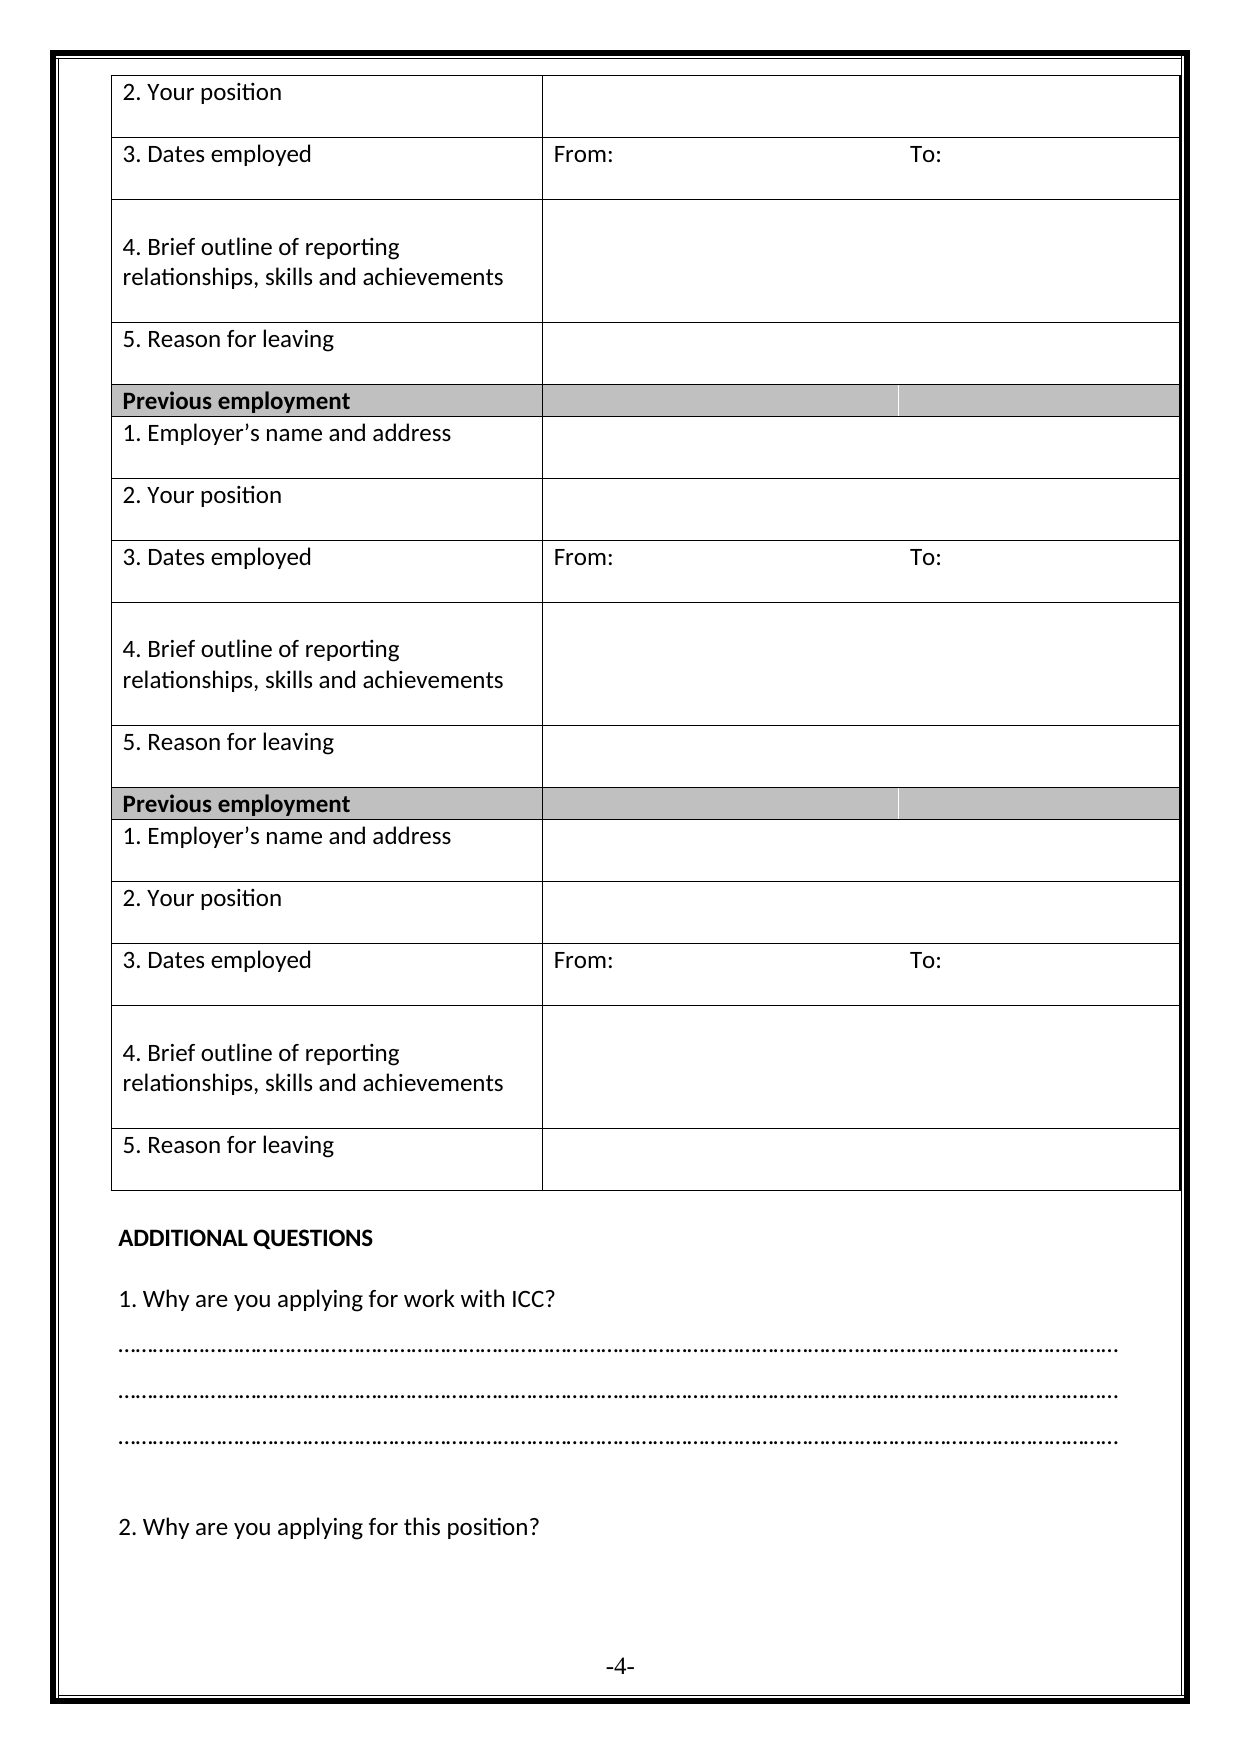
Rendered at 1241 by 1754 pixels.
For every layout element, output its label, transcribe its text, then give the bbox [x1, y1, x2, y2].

table_cell 2. Your position [112, 76, 542, 137]
table_cell 5. Reason for leaving [112, 726, 542, 787]
table_cell 2. Your position [112, 479, 542, 540]
table_cell [543, 1129, 1179, 1190]
table_cell 1. Employer’s name and address [112, 417, 542, 478]
table_cell To: [899, 138, 1179, 199]
table_cell 4. Brief outline of reporting relationships, skills and achievements [112, 603, 542, 725]
table_cell From: [543, 138, 898, 199]
table_cell [899, 385, 1179, 416]
table_cell [543, 788, 898, 819]
text 2. Why are you applying for this position? [118, 1512, 1122, 1542]
table_cell [543, 882, 1179, 943]
table_cell 3. Dates employed [112, 541, 542, 602]
table_cell To: [899, 944, 1179, 1005]
table_cell 1. Employer’s name and address [112, 820, 542, 881]
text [118, 1329, 1122, 1451]
table_cell Previous employment [112, 385, 542, 416]
table_cell [899, 788, 1179, 819]
table_cell 4. Brief outline of reporting relationships, skills and achievements [112, 200, 542, 322]
table_cell 5. Reason for leaving [112, 323, 542, 384]
table_cell 2. Your position [112, 882, 542, 943]
table_cell [543, 323, 1179, 384]
table_cell [543, 726, 1179, 787]
table_cell From: [543, 541, 898, 602]
table_cell [543, 479, 1179, 540]
table_cell From: [543, 944, 898, 1005]
subtitle ADDITIONAL QUESTIONS [118, 1222, 1122, 1252]
table_cell [543, 76, 1179, 137]
table_cell [543, 200, 1179, 322]
table_cell 3. Dates employed [112, 138, 542, 199]
table_cell [543, 603, 1179, 725]
table_cell [543, 820, 1179, 881]
table_cell To: [899, 541, 1179, 602]
table_cell 5. Reason for leaving [112, 1129, 542, 1190]
text 1. Why are you applying for work with ICC? [118, 1283, 1122, 1313]
table_cell [543, 385, 898, 416]
table_cell [543, 1006, 1179, 1128]
table_cell [543, 417, 1179, 478]
table_cell 3. Dates employed [112, 944, 542, 1005]
table_cell Previous employment [112, 788, 542, 819]
table_cell 4. Brief outline of reporting relationships, skills and achievements [112, 1006, 542, 1128]
